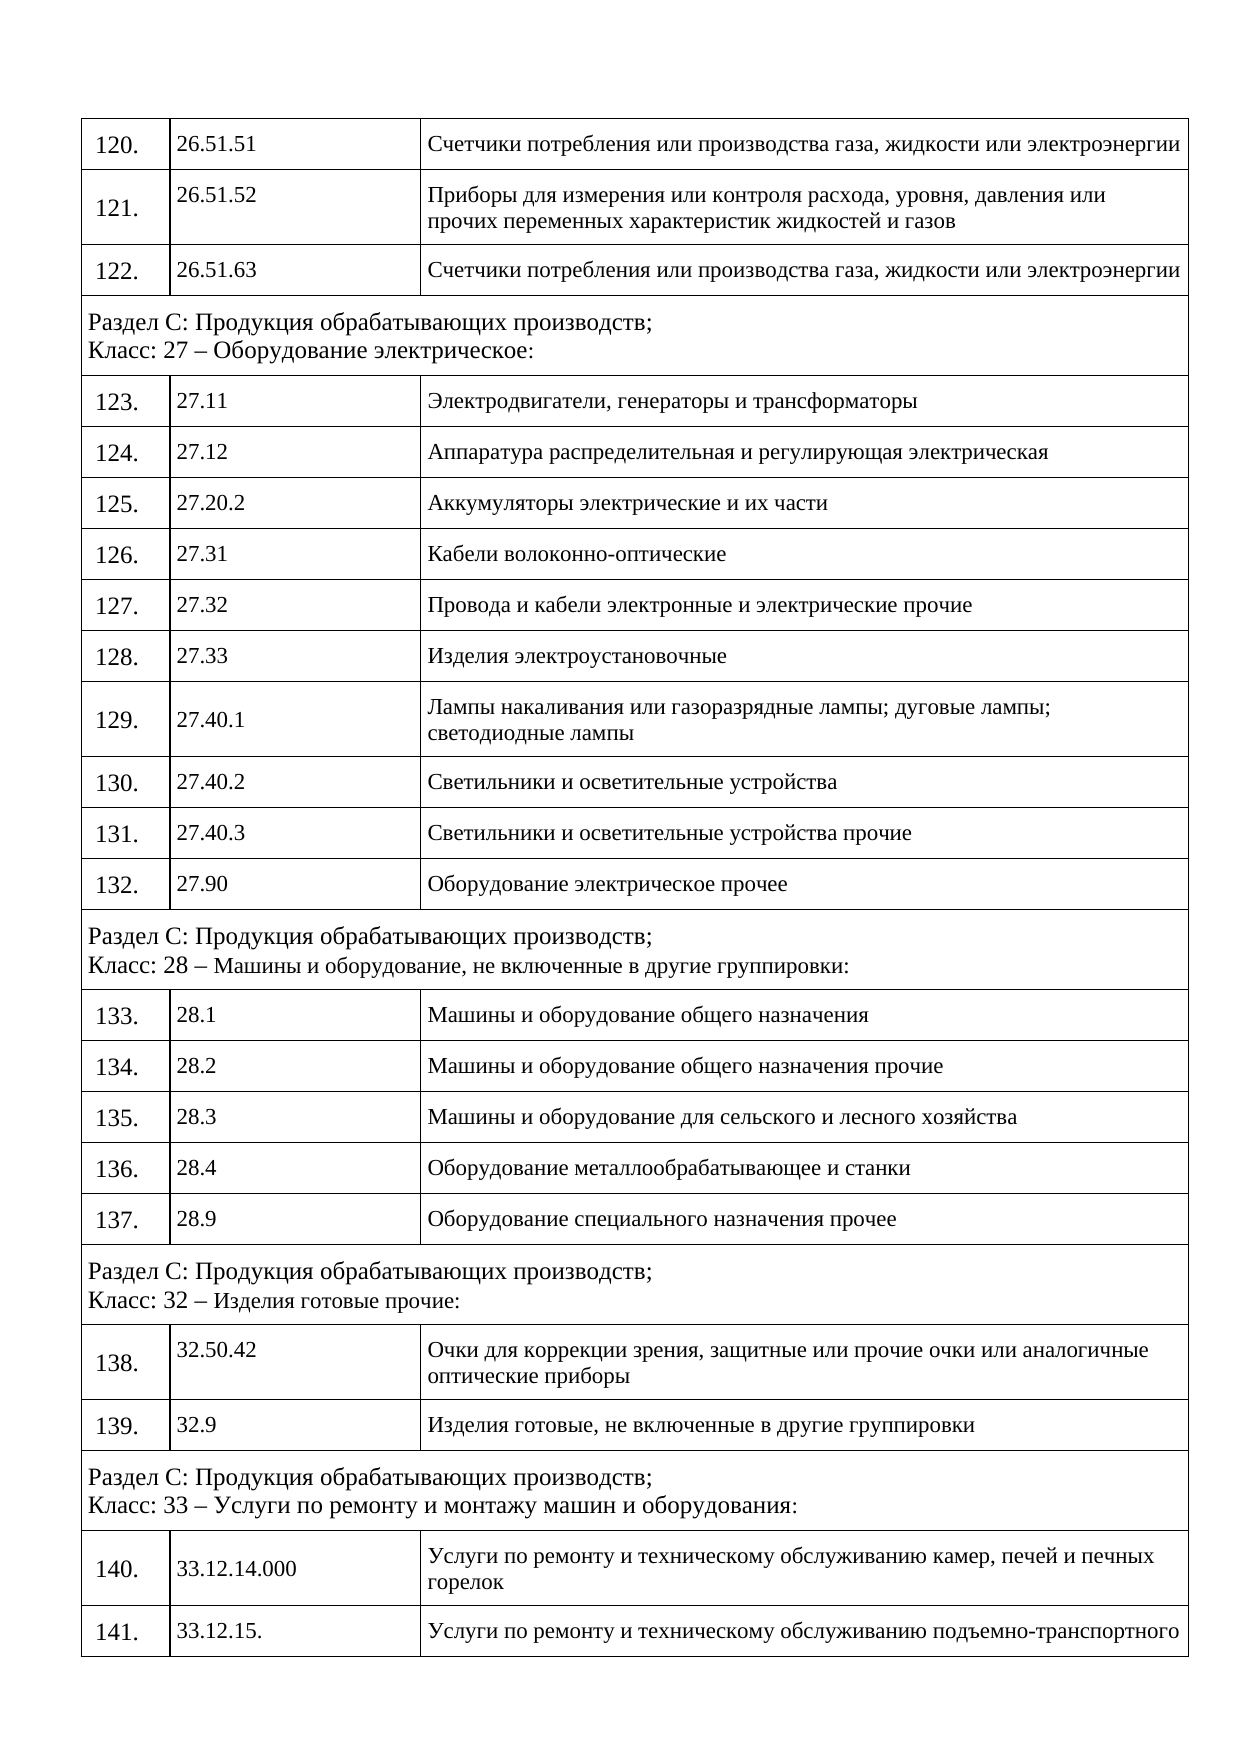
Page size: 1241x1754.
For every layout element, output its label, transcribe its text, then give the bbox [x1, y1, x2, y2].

table_cell [82, 427, 169, 477]
table_cell Раздел С: Продукция обрабатывающих производств; Класс: 27 – Оборудование электрическое: [82, 296, 1188, 375]
table_cell Раздел С: Продукция обрабатывающих производств; Класс: 33 – Услуги по ремонту и монтажу машин и оборудования: [82, 1451, 1188, 1530]
table_cell 27.40.3 [171, 808, 420, 858]
table_cell Машины и оборудование общего назначения прочие [421, 1041, 1188, 1091]
table_cell Приборы для измерения или контроля расхода, уровня, давления или прочих переменных характеристик жидкостей и газов [421, 170, 1188, 244]
table_cell Кабели волоконно-оптические [421, 529, 1188, 579]
table_cell 27.32 [171, 580, 420, 630]
table_cell Изделия готовые, не включенные в другие группировки [421, 1400, 1188, 1450]
table_cell 26.51.51 [171, 119, 420, 169]
table_cell Раздел С: Продукция обрабатывающих производств; Класс: 28 – Машины и оборудование, не включенные в другие группировки: [82, 910, 1188, 989]
table_cell Счетчики потребления или производства газа, жидкости или электроэнергии [421, 245, 1188, 295]
table_cell Очки для коррекции зрения, защитные или прочие очки или аналогичные оптические приборы [421, 1325, 1188, 1399]
table_cell 26.51.52 [171, 170, 420, 244]
table_cell [82, 478, 169, 528]
table_cell 32.50.42 [171, 1325, 420, 1399]
table_cell 27.12 [171, 427, 420, 477]
table_cell [82, 580, 169, 630]
table_cell [82, 376, 169, 426]
table_cell 33.12.14.000 [171, 1531, 420, 1605]
table_cell [82, 757, 169, 807]
table_cell 27.90 [171, 859, 420, 909]
table_cell Услуги по ремонту и техническому обслуживанию камер, печей и печных горелок [421, 1531, 1188, 1605]
table_cell Машины и оборудование общего назначения [421, 990, 1188, 1040]
table_cell Провода и кабели электронные и электрические прочие [421, 580, 1188, 630]
table_cell [82, 682, 169, 756]
table_cell Оборудование специального назначения прочее [421, 1194, 1188, 1244]
table_cell [82, 119, 169, 169]
table_cell Оборудование электрическое прочее [421, 859, 1188, 909]
table_cell [82, 808, 169, 858]
table_cell Счетчики потребления или производства газа, жидкости или электроэнергии [421, 119, 1188, 169]
table_cell [82, 859, 169, 909]
table_cell Светильники и осветительные устройства [421, 757, 1188, 807]
table_cell [82, 245, 169, 295]
table_cell 28.9 [171, 1194, 420, 1244]
table_cell 27.31 [171, 529, 420, 579]
table_cell [82, 1325, 169, 1399]
table_cell 26.51.63 [171, 245, 420, 295]
table_cell [82, 1400, 169, 1450]
table_cell [82, 1143, 169, 1193]
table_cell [421, 1606, 1188, 1656]
table_cell [82, 1092, 169, 1142]
table_cell 33.12.15. [171, 1606, 420, 1656]
table_cell 32.9 [171, 1400, 420, 1450]
table_cell 28.4 [171, 1143, 420, 1193]
table_cell [82, 170, 169, 244]
table_cell 27.40.2 [171, 757, 420, 807]
table_cell [82, 1606, 169, 1656]
table_cell Аппаратура распределительная и регулирующая электрическая [421, 427, 1188, 477]
table_cell [82, 529, 169, 579]
table_cell Раздел С: Продукция обрабатывающих производств; Класс: 32 – Изделия готовые прочие: [82, 1245, 1188, 1324]
table_cell Лампы накаливания или газоразрядные лампы; дуговые лампы; светодиодные лампы [421, 682, 1188, 756]
table_cell Изделия электроустановочные [421, 631, 1188, 681]
table_cell [82, 1531, 169, 1605]
table_cell 28.2 [171, 1041, 420, 1091]
table_cell 27.33 [171, 631, 420, 681]
table_cell Светильники и осветительные устройства прочие [421, 808, 1188, 858]
table_cell Машины и оборудование для сельского и лесного хозяйства [421, 1092, 1188, 1142]
table_cell 28.1 [171, 990, 420, 1040]
table_cell [82, 1194, 169, 1244]
table_cell [82, 990, 169, 1040]
table_cell Электродвигатели, генераторы и трансформаторы [421, 376, 1188, 426]
table_cell [82, 631, 169, 681]
table_cell 27.20.2 [171, 478, 420, 528]
table_cell 28.3 [171, 1092, 420, 1142]
table_cell [82, 1041, 169, 1091]
table_cell 27.11 [171, 376, 420, 426]
table_cell 27.40.1 [171, 682, 420, 756]
table_cell Оборудование металлообрабатывающее и станки [421, 1143, 1188, 1193]
table_cell Аккумуляторы электрические и их части [421, 478, 1188, 528]
